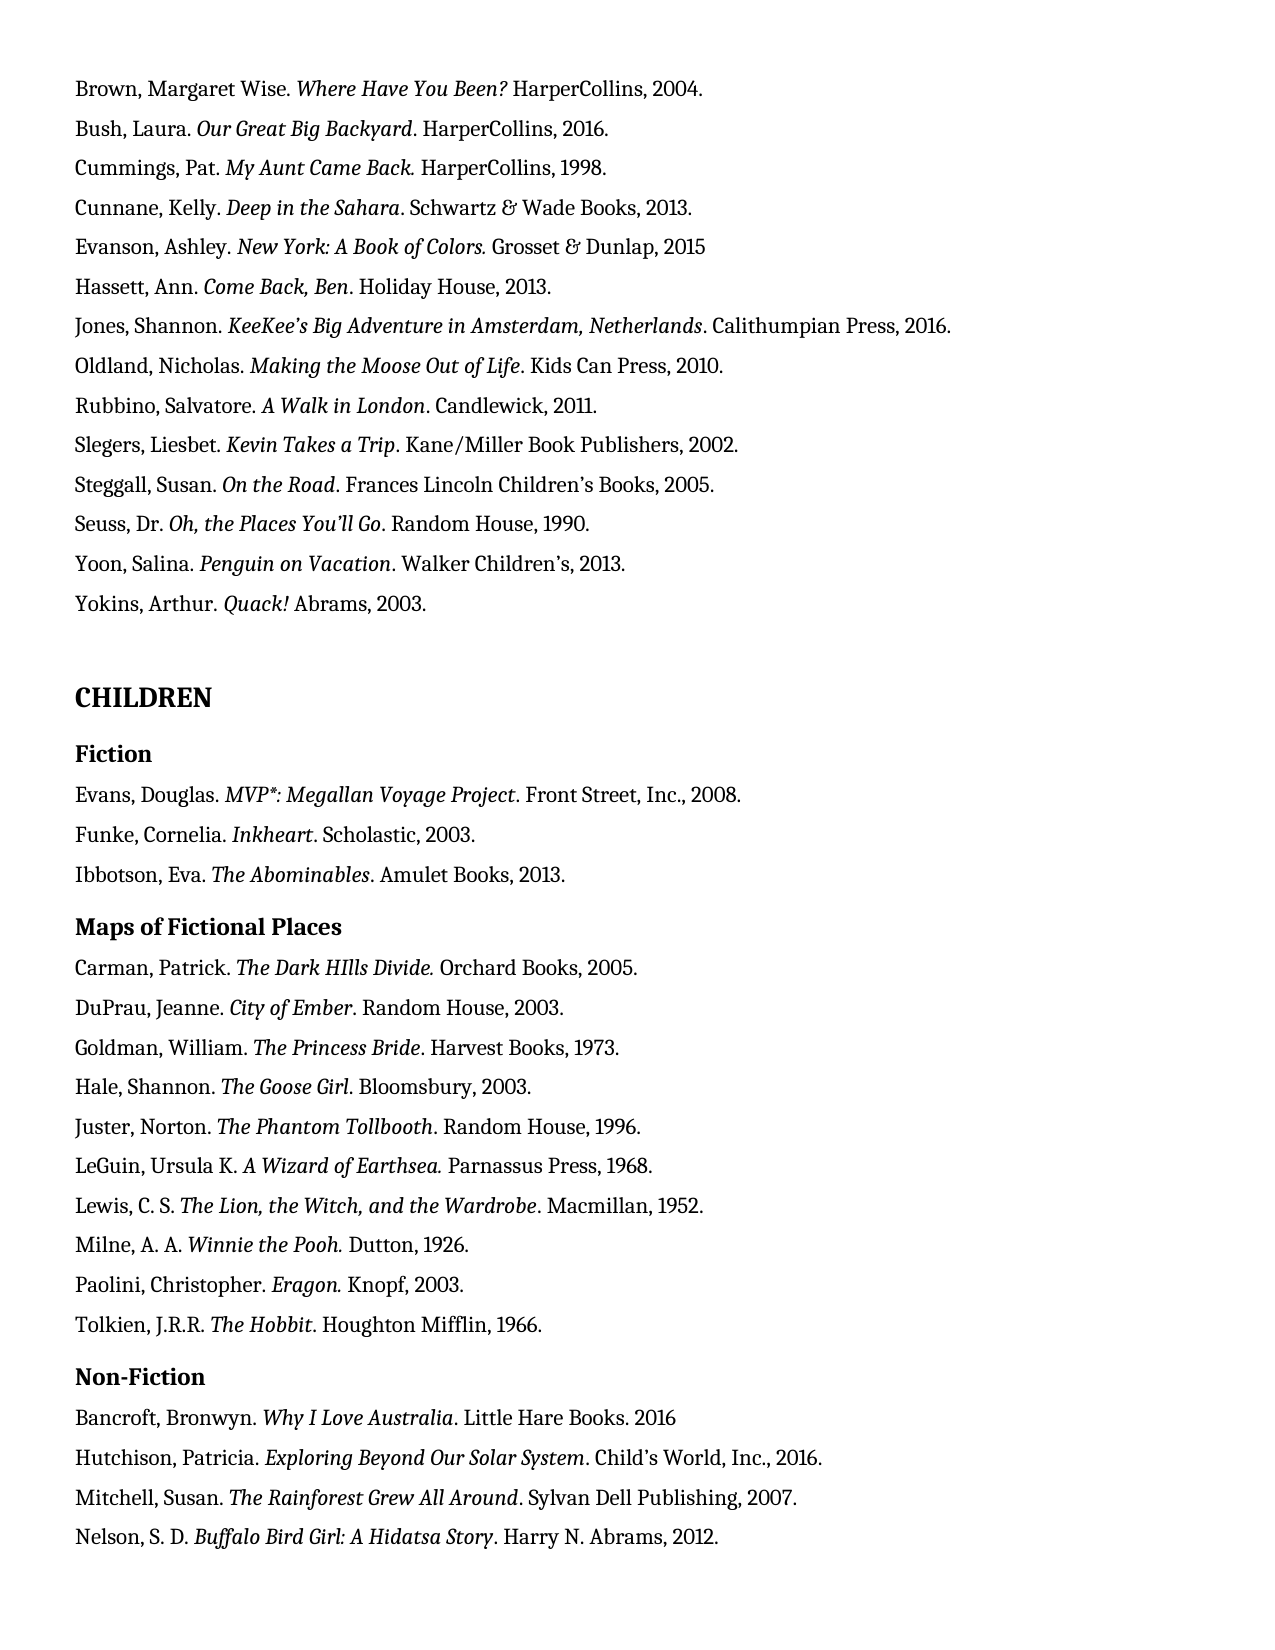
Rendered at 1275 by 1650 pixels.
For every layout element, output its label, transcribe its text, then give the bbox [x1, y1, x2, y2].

text Ibbotson, Eva. The Abominables. Amulet Books, 2013. [75, 861, 1200, 888]
text Hale, Shannon. The Goose Girl. Bloomsbury, 2003. [75, 1073, 1200, 1100]
text Goldman, William. The Princess Bride. Harvest Books, 1973. [75, 1033, 1200, 1061]
text Hutchison, Patricia. Exploring Beyond Our Solar System. Child’s World, Inc., 2016. [75, 1444, 1200, 1471]
text Oldland, Nicholas. Making the Moose Out of Life. Kids Can Press, 2010. [75, 352, 1200, 379]
text Juster, Norton. The Phantom Tollbooth. Random House, 1996. [75, 1113, 1200, 1140]
text Yoon, Salina. Penguin on Vacation. Walker Children’s, 2013. [75, 550, 1200, 577]
text CHILDREN [75, 681, 1200, 715]
text Rubbino, Salvatore. A Walk in London. Candlewick, 2011. [75, 392, 1200, 419]
text Bancroft, Bronwyn. Why I Love Australia. Little Hare Books. 2016 [75, 1404, 1200, 1431]
text Mitchell, Susan. The Rainforest Grew All Around. Sylvan Dell Publishing, 2007. [75, 1483, 1200, 1511]
text Paolini, Christopher. Eragon. Knopf, 2003. [75, 1271, 1200, 1298]
text Fiction [75, 740, 1200, 769]
text Seuss, Dr. Oh, the Places You’ll Go. Random House, 1990. [75, 510, 1200, 537]
text Milne, A. A. Winnie the Pooh. Dutton, 1926. [75, 1231, 1200, 1258]
text Cummings, Pat. My Aunt Came Back. HarperCollins, 1998. [75, 154, 1200, 181]
text Lewis, C. S. The Lion, the Witch, and the Wardrobe. Macmillan, 1952. [75, 1192, 1200, 1219]
text Carman, Patrick. The Dark HIlls Divide. Orchard Books, 2005. [75, 954, 1200, 981]
text DuPrau, Jeanne. City of Ember. Random House, 2003. [75, 994, 1200, 1021]
text Brown, Margaret Wise. Where Have You Been? HarperCollins, 2004. [75, 75, 1200, 102]
text Steggall, Susan. On the Road. Frances Lincoln Children’s Books, 2005. [75, 471, 1200, 498]
text Non-Fiction [75, 1363, 1200, 1392]
text Tolkien, J.R.R. The Hobbit. Houghton Mifflin, 1966. [75, 1311, 1200, 1338]
text Slegers, Liesbet. Kevin Takes a Trip. Kane/Miller Book Publishers, 2002. [75, 431, 1200, 458]
text LeGuin, Ursula K. A Wizard of Earthsea. Parnassus Press, 1968. [75, 1152, 1200, 1179]
text Maps of Fictional Places [75, 913, 1200, 942]
text Bush, Laura. Our Great Big Backyard. HarperCollins, 2016. [75, 114, 1200, 142]
text Jones, Shannon. KeeKee’s Big Adventure in Amsterdam, Netherlands. Calithumpian Press, 2016. [75, 312, 1200, 339]
text Nelson, S. D. Buffalo Bird Girl: A Hidatsa Story. Harry N. Abrams, 2012. [75, 1523, 1200, 1550]
text Evans, Douglas. MVP*: Megallan Voyage Project. Front Street, Inc., 2008. [75, 781, 1200, 808]
text Cunnane, Kelly. Deep in the Sahara. Schwartz & Wade Books, 2013. [75, 194, 1200, 221]
text Yokins, Arthur. Quack! Abrams, 2003. [75, 589, 1200, 617]
text Hassett, Ann. Come Back, Ben. Holiday House, 2013. [75, 273, 1200, 300]
text Evanson, Ashley. New York: A Book of Colors. Grosset & Dunlap, 2015 [75, 233, 1200, 260]
text Funke, Cornelia. Inkheart. Scholastic, 2003. [75, 821, 1200, 848]
